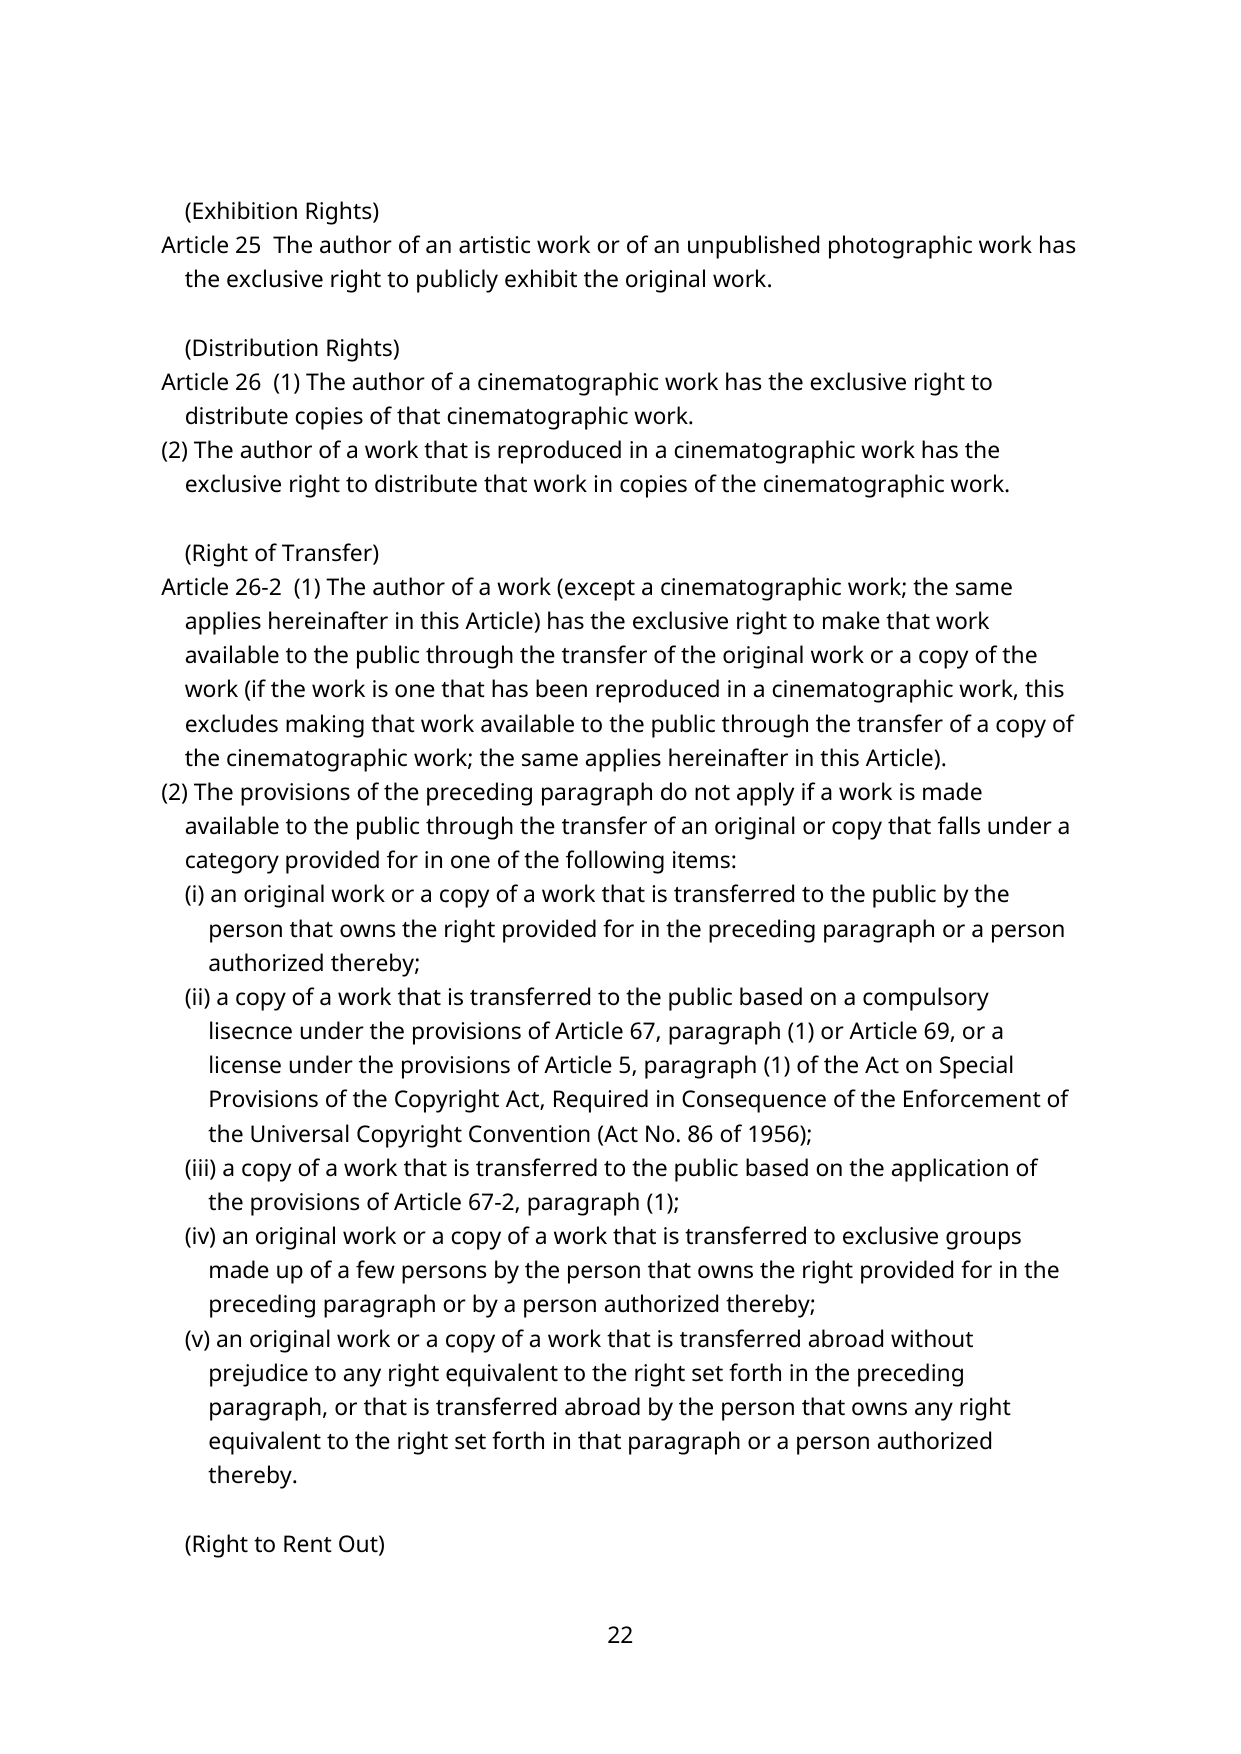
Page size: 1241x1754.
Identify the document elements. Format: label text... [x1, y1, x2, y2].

text (Right of Transfer) [184, 535, 1079, 569]
text (Distribution Rights) [184, 330, 1079, 364]
text Article 25 The author of an artistic work or of an unpublished photographic work has the exclusive right to publicly exhibit the original work. [161, 228, 1079, 296]
text (2) The author of a work that is reproduced in a cinematographic work has the exclusive right to distribute that work in copies of the cinematographic work. [161, 433, 1079, 501]
text Article 26 (1) The author of a cinematographic work has the exclusive right to distribute copies of that cinematographic work. [161, 364, 1079, 433]
text (Exhibition Rights) [184, 194, 1079, 228]
text (v) an original work or a copy of a work that is transferred abroad without prejudice to any right equivalent to the right set forth in the preceding paragraph, or that is transferred abroad by the person that owns any right equivalent to the right set forth in that paragraph or a person authorized thereby. [184, 1321, 1079, 1492]
text (Right to Rent Out) [184, 1526, 1079, 1560]
text Article 26-2 (1) The author of a work (except a cinematographic work; the same applies hereinafter in this Article) has the exclusive right to make that work available to the public through the transfer of the original work or a copy of the work (if the work is one that has been reproduced in a cinematographic work, this excludes making that work available to the public through the transfer of a copy of the cinematographic work; the same applies hereinafter in this Article). [161, 569, 1079, 774]
text (ii) a copy of a work that is transferred to the public based on a compulsory lisecnce under the provisions of Article 67, paragraph (1) or Article 69, or a license under the provisions of Article 5, paragraph (1) of the Act on Special Provisions of the Copyright Act, Required in Consequence of the Enforcement of the Universal Copyright Convention (Act No. 86 of 1956); [184, 979, 1079, 1150]
text (iii) a copy of a work that is transferred to the public based on the application of the provisions of Article 67-2, paragraph (1); [184, 1150, 1079, 1219]
text (iv) an original work or a copy of a work that is transferred to exclusive groups made up of a few persons by the person that owns the right provided for in the preceding paragraph or by a person authorized thereby; [184, 1219, 1079, 1321]
text (2) The provisions of the preceding paragraph do not apply if a work is made available to the public through the transfer of an original or copy that falls under a category provided for in one of the following items: [161, 774, 1079, 877]
text (i) an original work or a copy of a work that is transferred to the public by the person that owns the right provided for in the preceding paragraph or a person authorized thereby; [184, 877, 1079, 979]
